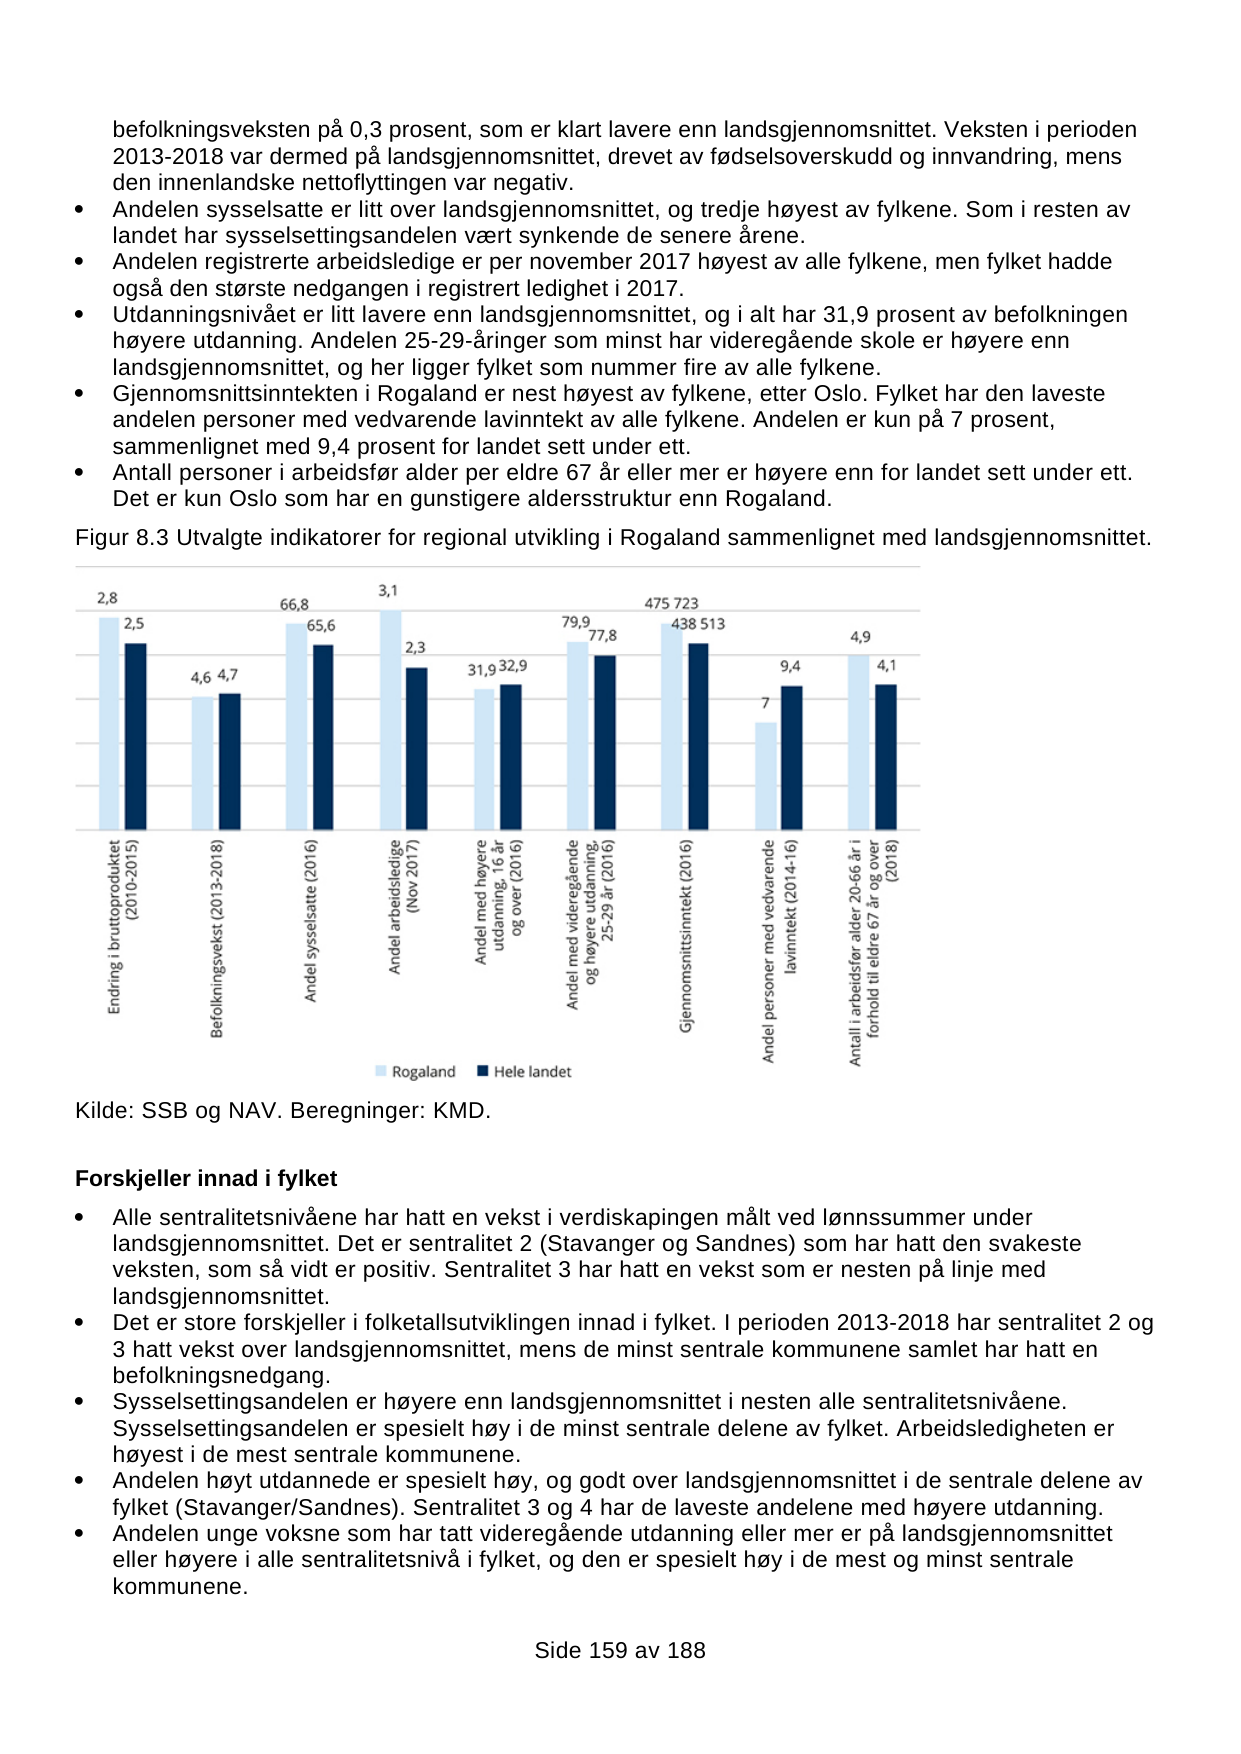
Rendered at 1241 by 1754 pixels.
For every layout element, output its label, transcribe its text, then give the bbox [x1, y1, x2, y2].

list Utdanningsnivået er litt lavere enn landsgjennomsnittet, og i alt har 31,9 prosent av befolkningen høyere utdanning. Andelen 25-29-åringer som minst har videregående skole er høyere enn landsgjennomsnittet, og her ligger fylket som nummer fire av alle fylkene. [75, 301, 1165, 380]
list Andelen unge voksne som har tatt videregående utdanning eller mer er på landsgjennomsnittet eller høyere i alle sentralitetsnivå i fylket, og den er spesielt høy i de mest og minst sentrale kommunene. [75, 1520, 1165, 1599]
list Alle sentralitetsnivåene har hatt en vekst i verdiskapingen målt ved lønnssummer under landsgjennomsnittet. Det er sentralitet 2 (Stavanger og Sandnes) som har hatt den svakeste veksten, som så vidt er positiv. Sentralitet 3 har hatt en vekst som er nesten på linje med landsgjennomsnittet. [75, 1204, 1165, 1309]
text Kilde: SSB og NAV. Beregninger: KMD. [75, 1097, 1165, 1124]
list Gjennomsnittsinntekten i Rogaland er nest høyest av fylkene, etter Oslo. Fylket har den laveste andelen personer med vedvarende lavinntekt av alle fylkene. Andelen er kun på 7 prosent, sammenlignet med 9,4 prosent for landet sett under ett. [75, 380, 1165, 459]
list Andelen høyt utdannede er spesielt høy, og godt over landsgjennomsnittet i de sentrale delene av fylket (Stavanger/Sandnes). Sentralitet 3 og 4 har de laveste andelene med høyere utdanning. [75, 1467, 1165, 1520]
text Forskjeller innad i fylket [75, 1165, 1165, 1192]
list Antall personer i arbeidsfør alder per eldre 67 år eller mer er høyere enn for landet sett under ett. Det er kun Oslo som har en gunstigere aldersstruktur enn Rogaland. [75, 459, 1165, 512]
list Det er store forskjeller i folketallsutviklingen innad i fylket. I perioden 2013-2018 har sentralitet 2 og 3 hatt vekst over landsgjennomsnittet, mens de minst sentrale kommunene samlet har hatt en befolkningsnedgang. [75, 1309, 1165, 1388]
list Sysselsettingsandelen er høyere enn landsgjennomsnittet i nesten alle sentralitetsnivåene. Sysselsettingsandelen er spesielt høy i de minst sentrale delene av fylket. Arbeidsledigheten er høyest i de mest sentrale kommunene. [75, 1388, 1165, 1467]
list Andelen registrerte arbeidsledige er per november 2017 høyest av alle fylkene, men fylket hadde også den største nedgangen i registrert ledighet i 2017. [75, 248, 1165, 301]
text Utvalgte indikatorer for regional utvikling i Rogaland sammenlignet med landsgjennomsnittet. [75, 524, 1165, 551]
picture [75, 566, 921, 1081]
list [75, 116, 1165, 196]
list Andelen sysselsatte er litt over landsgjennomsnittet, og tredje høyest av fylkene. Som i resten av landet har sysselsettingsandelen vært synkende de senere årene. [75, 196, 1165, 248]
